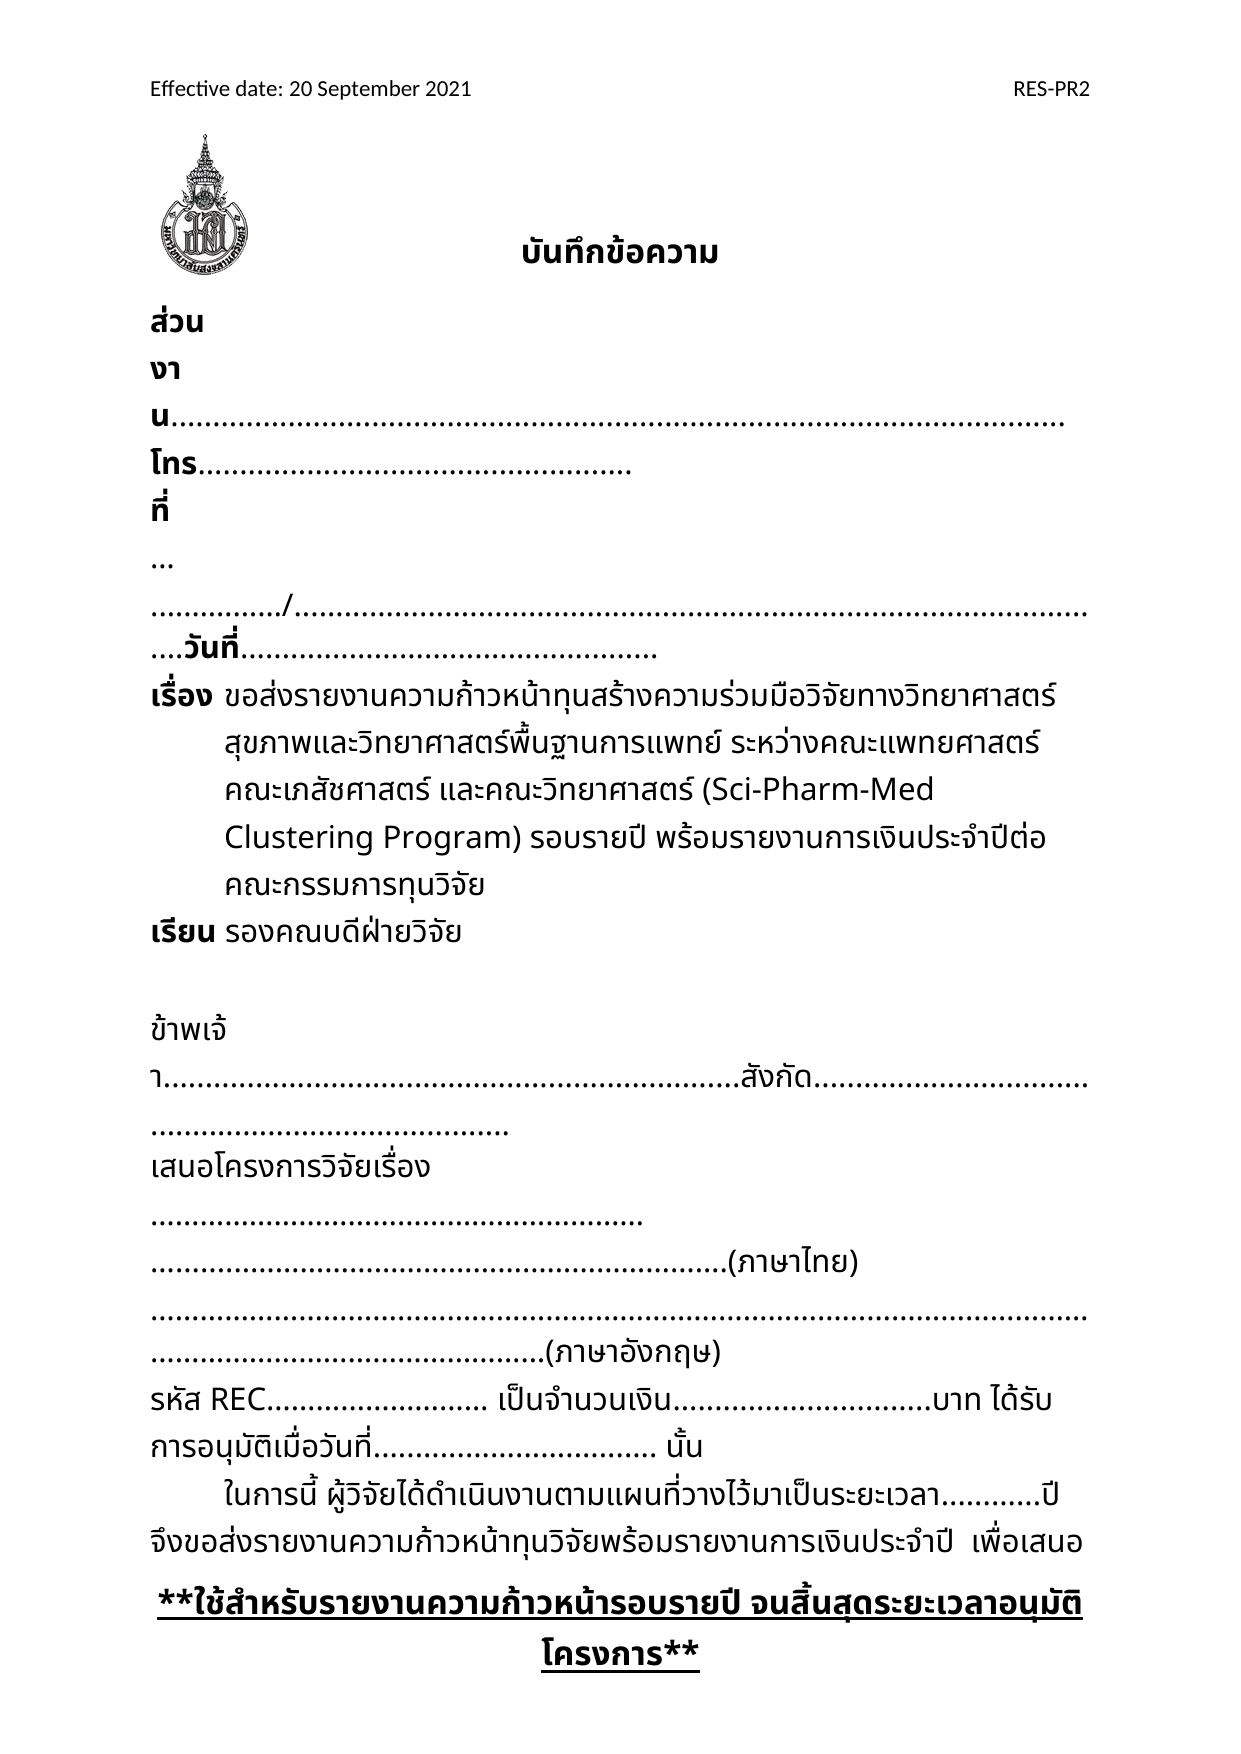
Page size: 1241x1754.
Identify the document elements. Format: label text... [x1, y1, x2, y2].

picture [159, 131, 251, 276]
text ข้าพเจ้า.....................................................................สังกัด............................................................................ [150, 979, 1090, 1144]
text ที่ ….……………/...................................................................................................วันที่.................................................. [150, 488, 1090, 673]
text เรียน รองคณบดีฝ่ายวิจัย [150, 909, 1090, 957]
text เรื่อง ขอส่งรายงานความก้าวหน้าทุนสร้างความร่วมมือวิจัยทางวิทยาศาสตร์สุขภาพและวิทยาศาสตร์พื้นฐานการแพทย์ ระหว่างคณะแพทยศาสตร์ คณะเภสัชศาสตร์ และคณะวิทยาศาสตร์ (Sci-Pharm-Med Clustering Program) รอบรายปี พร้อมรายงานการเงินประจำปีต่อคณะกรรมการทุนวิจัย [150, 673, 1090, 909]
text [150, 1472, 1090, 1566]
text ส่วนงาน........................................................................................................... โทร.................................................... [150, 299, 1090, 488]
text เสนอโครงการวิจัยเรื่อง ……………………………………………………….........………………………………………………….(ภาษาไทย) [150, 1144, 1090, 1286]
text ………………………………………………………………………………………………………………………………………………(ภาษาอังกฤษ) รหัส REC……………………… เป็นจำนวนเงิน...............................บาท ได้รับการอนุมัติเมื่อวันที่.................................. นั้น [150, 1286, 1090, 1472]
text บันทึกข้อความ [150, 228, 1090, 278]
